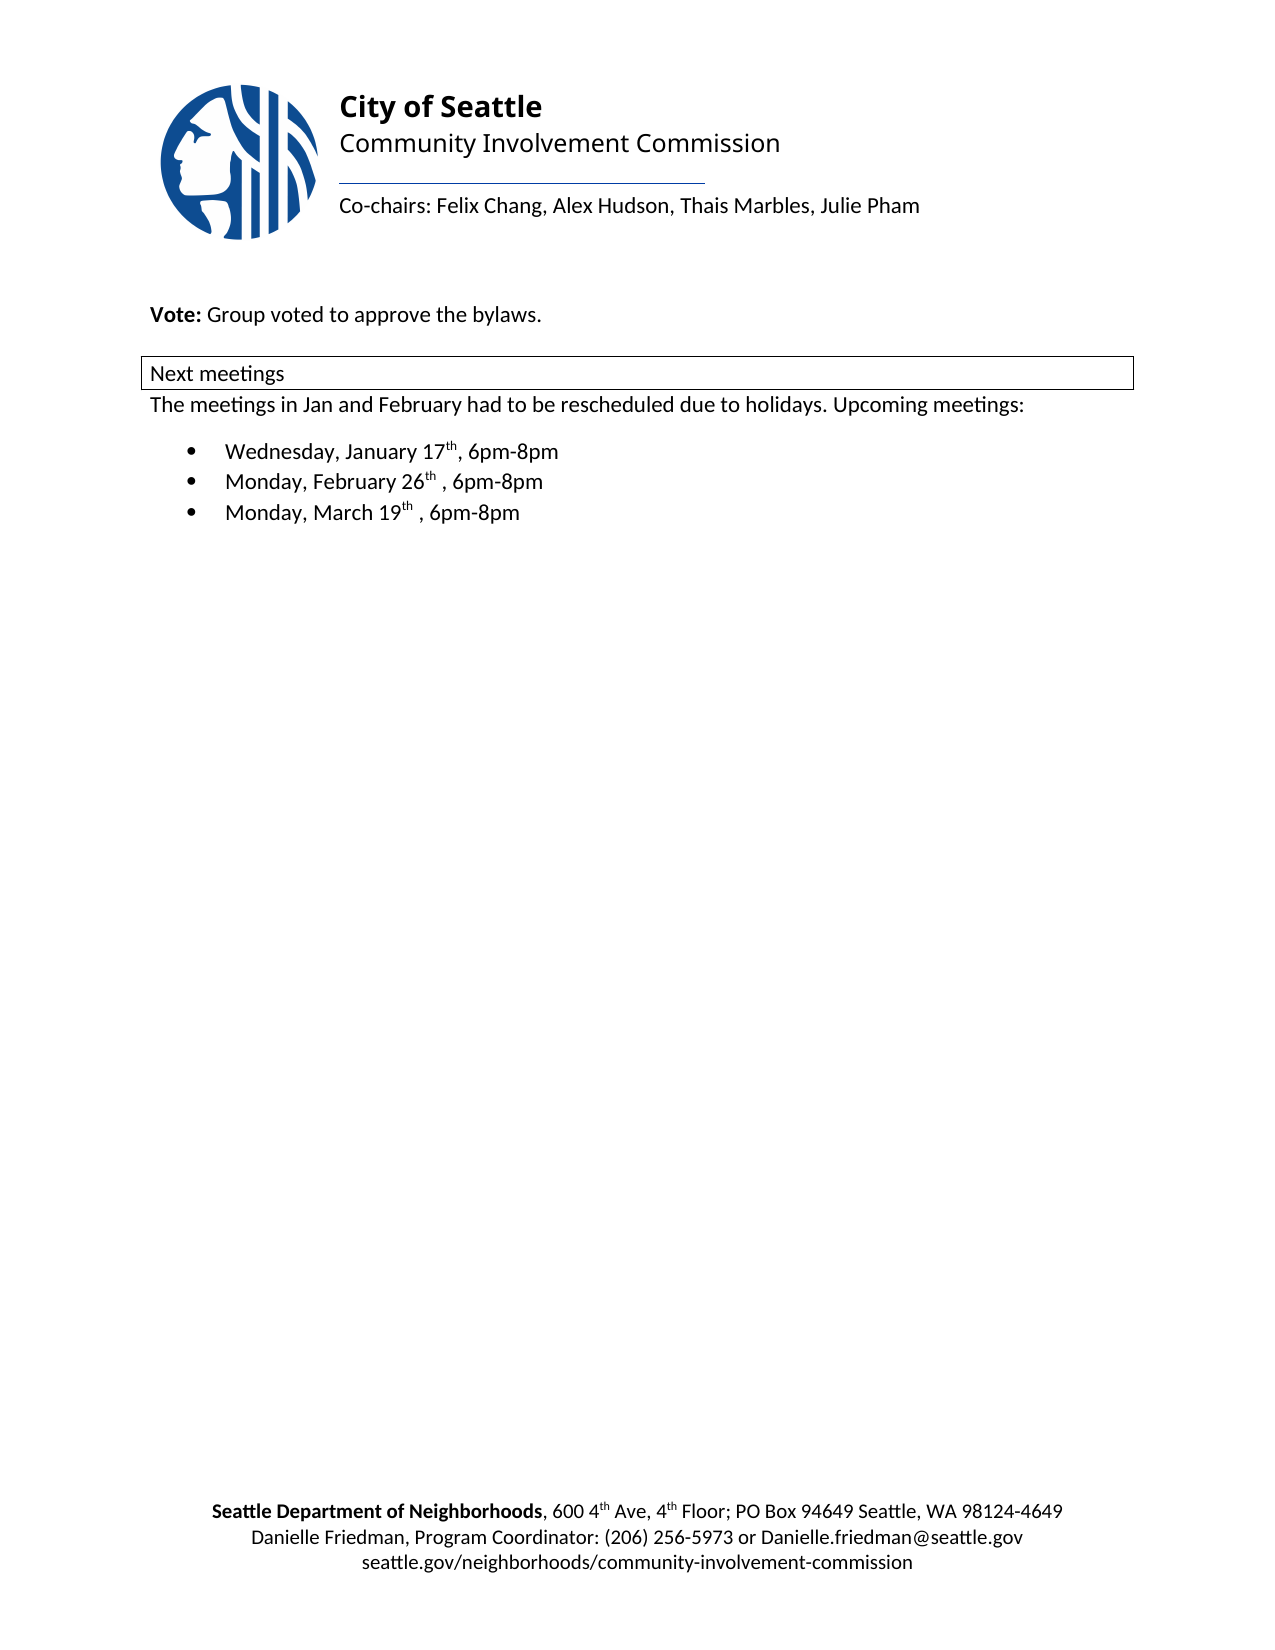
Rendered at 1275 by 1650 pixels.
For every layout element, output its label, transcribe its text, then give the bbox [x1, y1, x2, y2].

list Monday, February 26th , 6pm-8pm [187, 467, 1125, 495]
text Vote: Group voted to approve the bylaws. [150, 300, 1125, 328]
text The meetings in Jan and February had to be rescheduled due to holidays. Upcoming meetings: [150, 390, 1125, 418]
list Wednesday, January 17th, 6pm-8pm [187, 437, 1125, 465]
picture [150, 75, 328, 255]
text Next meetings [142, 357, 1133, 389]
list Monday, March 19th , 6pm-8pm [187, 498, 1125, 526]
